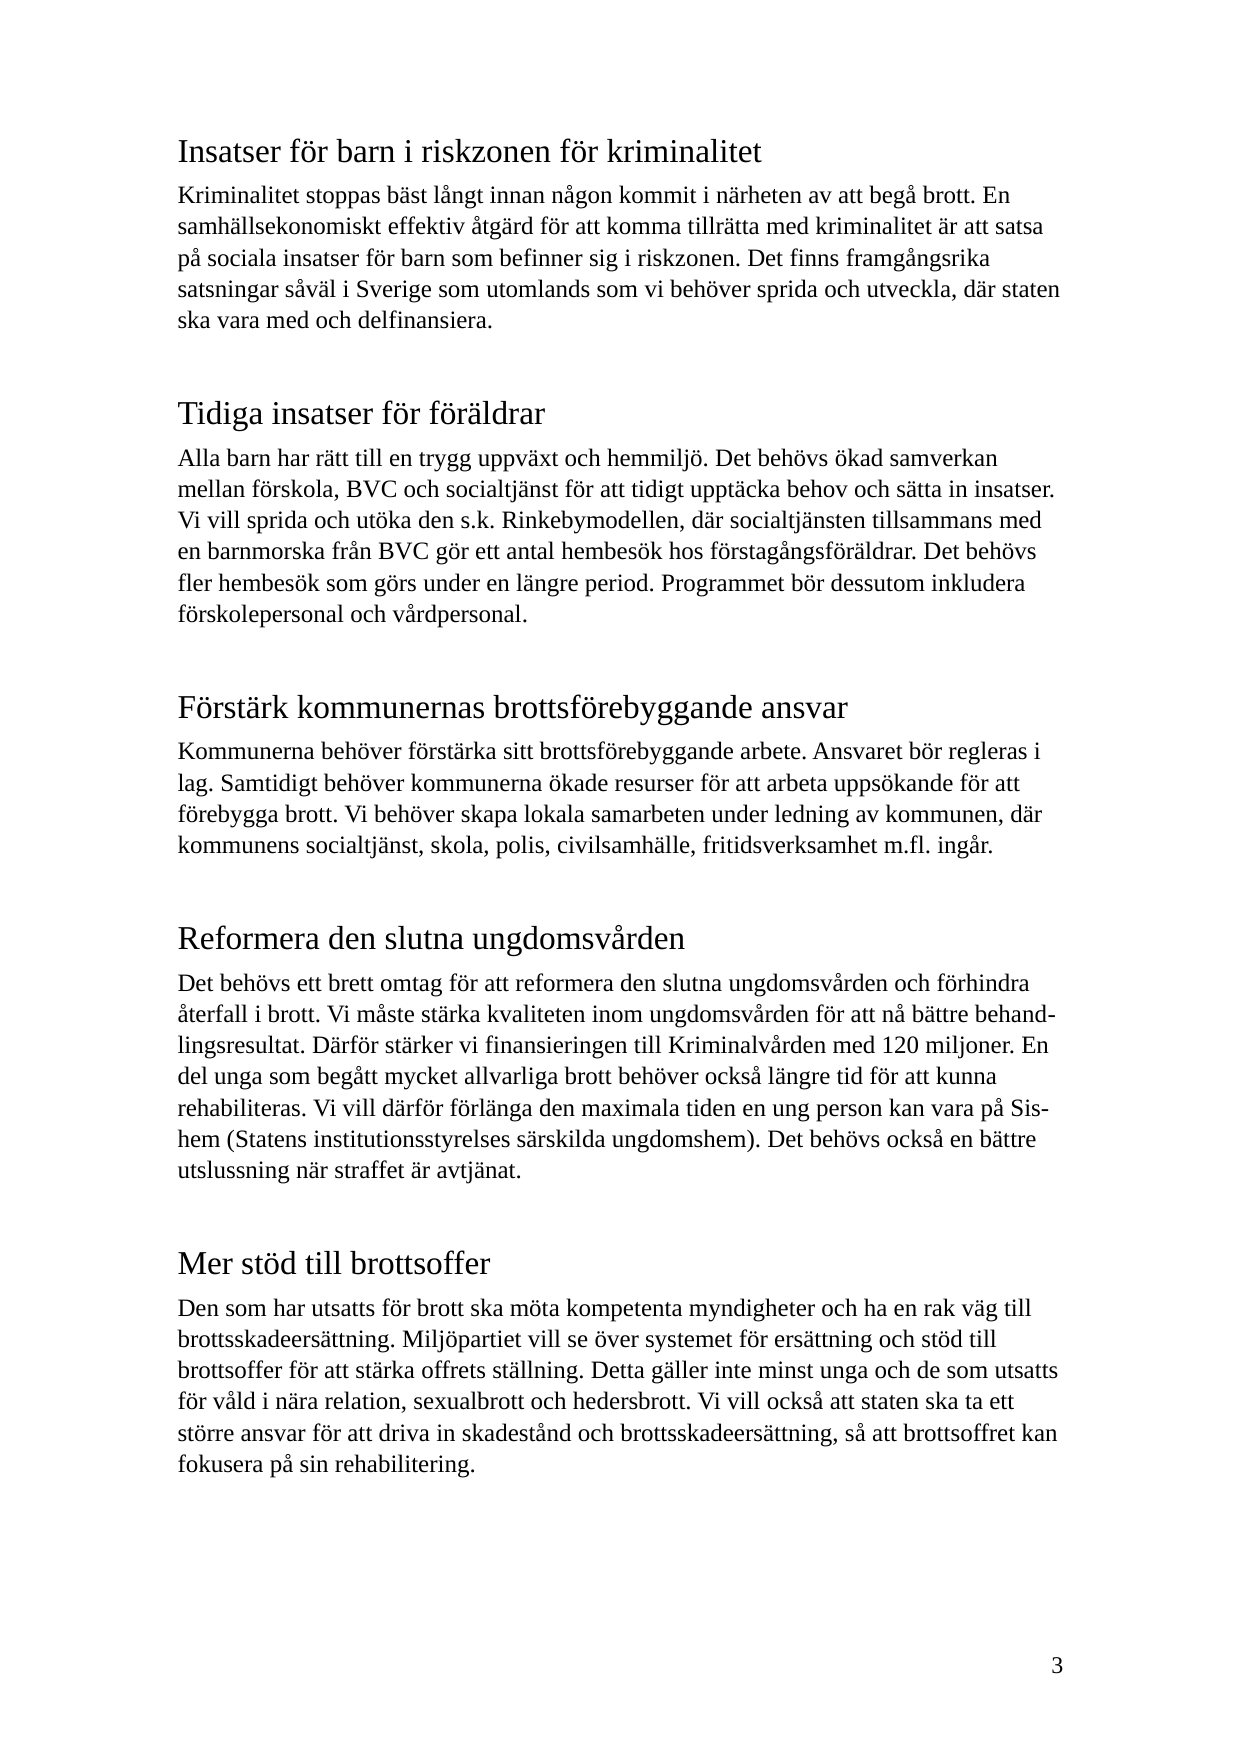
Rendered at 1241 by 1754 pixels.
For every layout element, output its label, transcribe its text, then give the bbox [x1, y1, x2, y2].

text Den som har utsatts för brott ska möta kompetenta myndigheter och ha en rak väg till brottsskadeersättning. Miljöpartiet vill se över systemet för ersättning och stöd till brottsoffer för att stärka offrets ställning. Detta gäller inte minst unga och de som utsatts för våld i nära relation, sexualbrott och hedersbrott. Vi vill också att staten ska ta ett större ansvar för att driva in skadestånd och brottsskadeersättning, så att brottsoffret kan fokusera på sin rehabilitering. [177, 1290, 1063, 1478]
subtitle Mer stöd till brottsoffer [177, 1246, 1063, 1282]
text Kommunerna behöver förstärka sitt brottsförebyggande arbete. Ansvaret bör regleras i lag. Samtidigt behöver kommunerna ökade resurser för att arbeta uppsökande för att förebygga brott. Vi behöver skapa lokala samarbeten under ledning av kommunen, där kommunens socialtjänst, skola, polis, civilsamhälle, fritidsverksamhet m.fl. ingår. [177, 734, 1063, 859]
subtitle Förstärk kommunernas brottsförebyggande ansvar [177, 690, 1063, 726]
subtitle Insatser för barn i riskzonen för kriminalitet [177, 134, 1063, 169]
subtitle Reformera den slutna ungdomsvården [177, 921, 1063, 957]
subtitle Tidiga insatser för föräldrar [177, 396, 1063, 432]
text Kriminalitet stoppas bäst långt innan någon kommit i närheten av att begå brott. En samhällsekonomiskt effektiv åtgärd för att komma tillrätta med kriminalitet är att satsa på sociala insatser för barn som befinner sig i riskzonen. Det finns framgångsrika satsningar såväl i Sverige som utomlands som vi behöver sprida och utveckla, där staten ska vara med och delfinansiera. [177, 178, 1063, 334]
text Alla barn har rätt till en trygg uppväxt och hemmiljö. Det behövs ökad samverkan mellan förskola, BVC och socialtjänst för att tidigt upptäcka behov och sätta in insatser. Vi vill sprida och utöka den s.k. Rinkebymodellen, där socialtjänsten tillsammans med en barnmorska från BVC gör ett antal hembesök hos förstagångsföräldrar. Det behövs fler hembesök som görs under en längre period. Programmet bör dessutom inkludera förskolepersonal och vårdpersonal. [177, 440, 1063, 628]
text Det behövs ett brett omtag för att reformera den slutna ungdomsvården och förhindra återfall i brott. Vi måste stärka kvaliteten inom ungdomsvården för att nå bättre behandlingsresultat. Därför stärker vi finansieringen till Kriminalvården med 120 miljoner. En del unga som begått mycket allvarliga brott behöver också längre tid för att kunna rehabiliteras. Vi vill därför förlänga den maximala tiden en ung person kan vara på Sis-hem (Statens institutionsstyrelses särskilda ungdomshem). Det behövs också en bättre utslussning när straffet är avtjänat. [177, 965, 1063, 1184]
